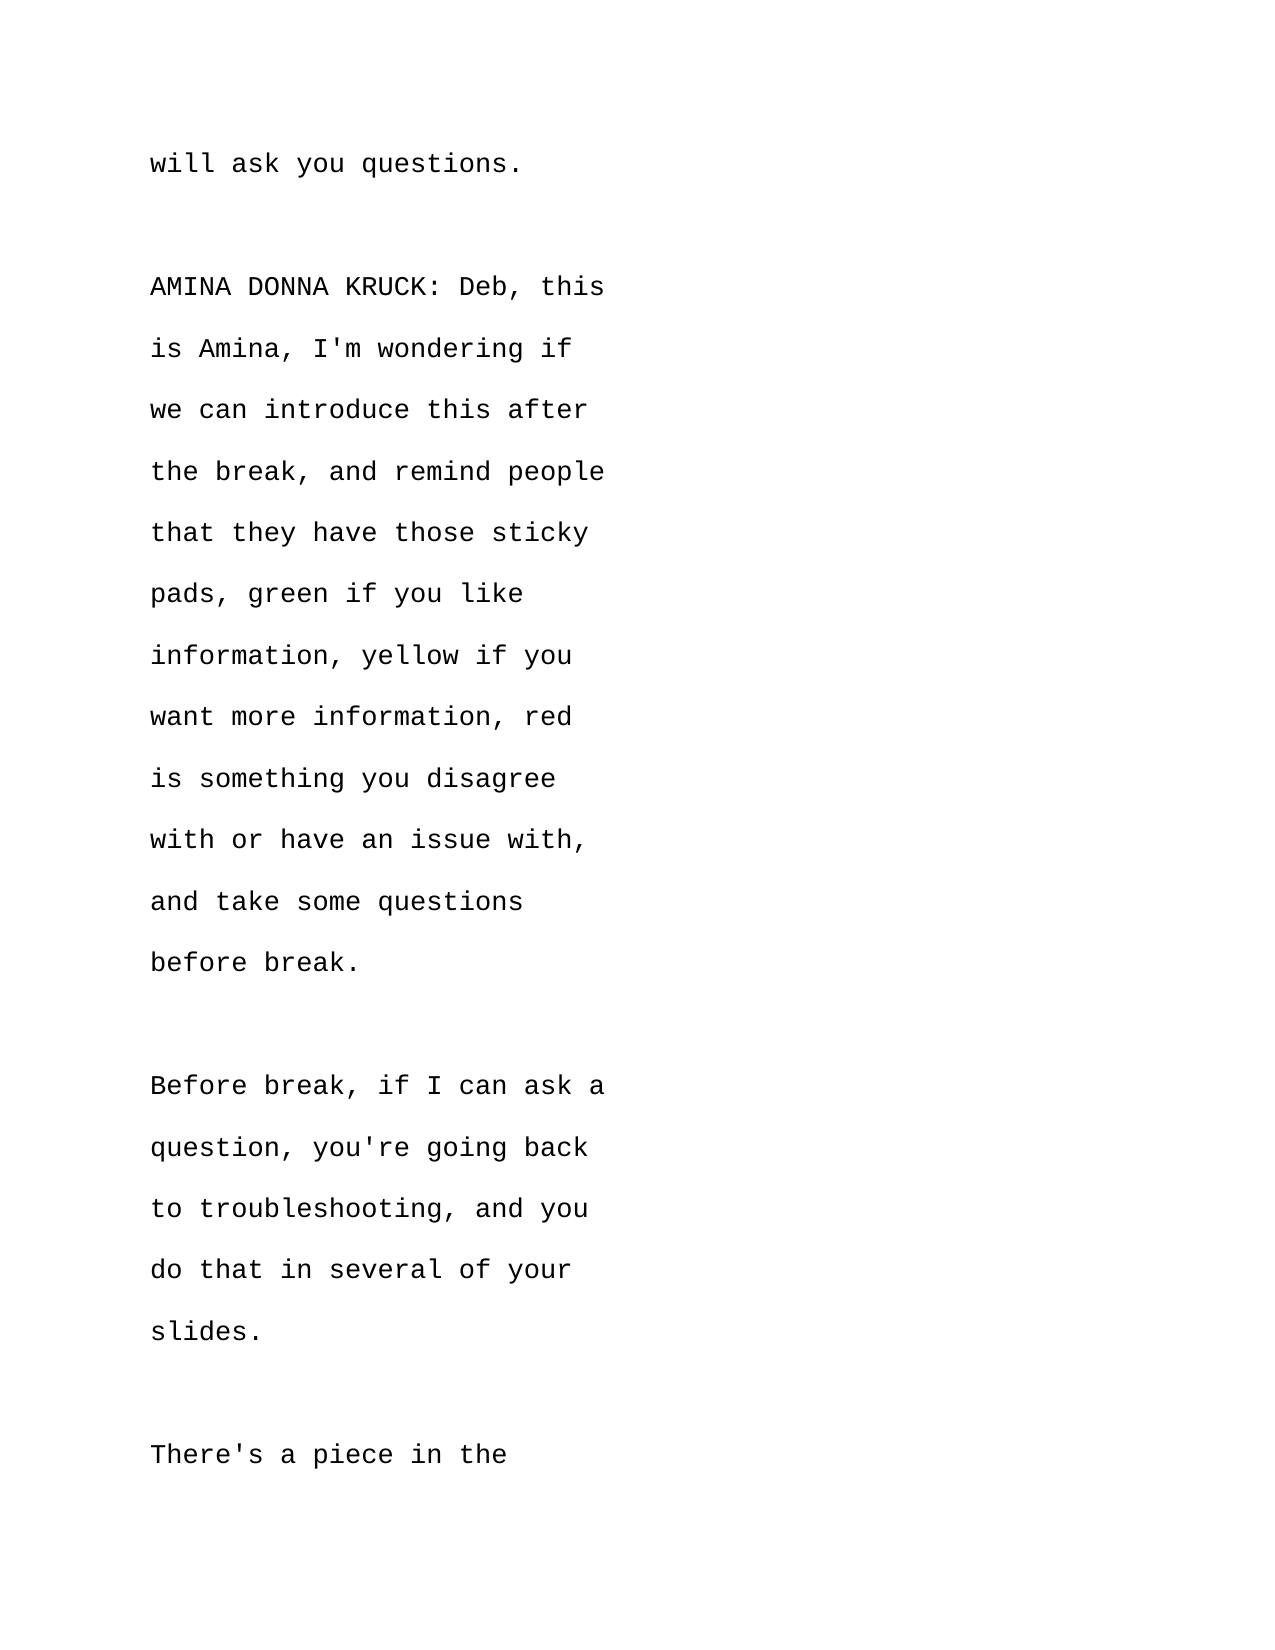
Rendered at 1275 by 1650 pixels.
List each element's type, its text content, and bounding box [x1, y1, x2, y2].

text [150, 1441, 612, 1471]
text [150, 150, 612, 181]
text Before break, if I can ask a question, you're going back to troubleshooting, and you do that in several of your slides. [150, 1072, 612, 1348]
text AMINA DONNA KRUCK: Deb, this is Amina, I'm wondering if we can introduce this after the break, and remind people that they have those sticky pads, green if you like information, yellow if you want more information, red is something you disagree with or have an issue with, and take some questions before break. [150, 273, 612, 980]
